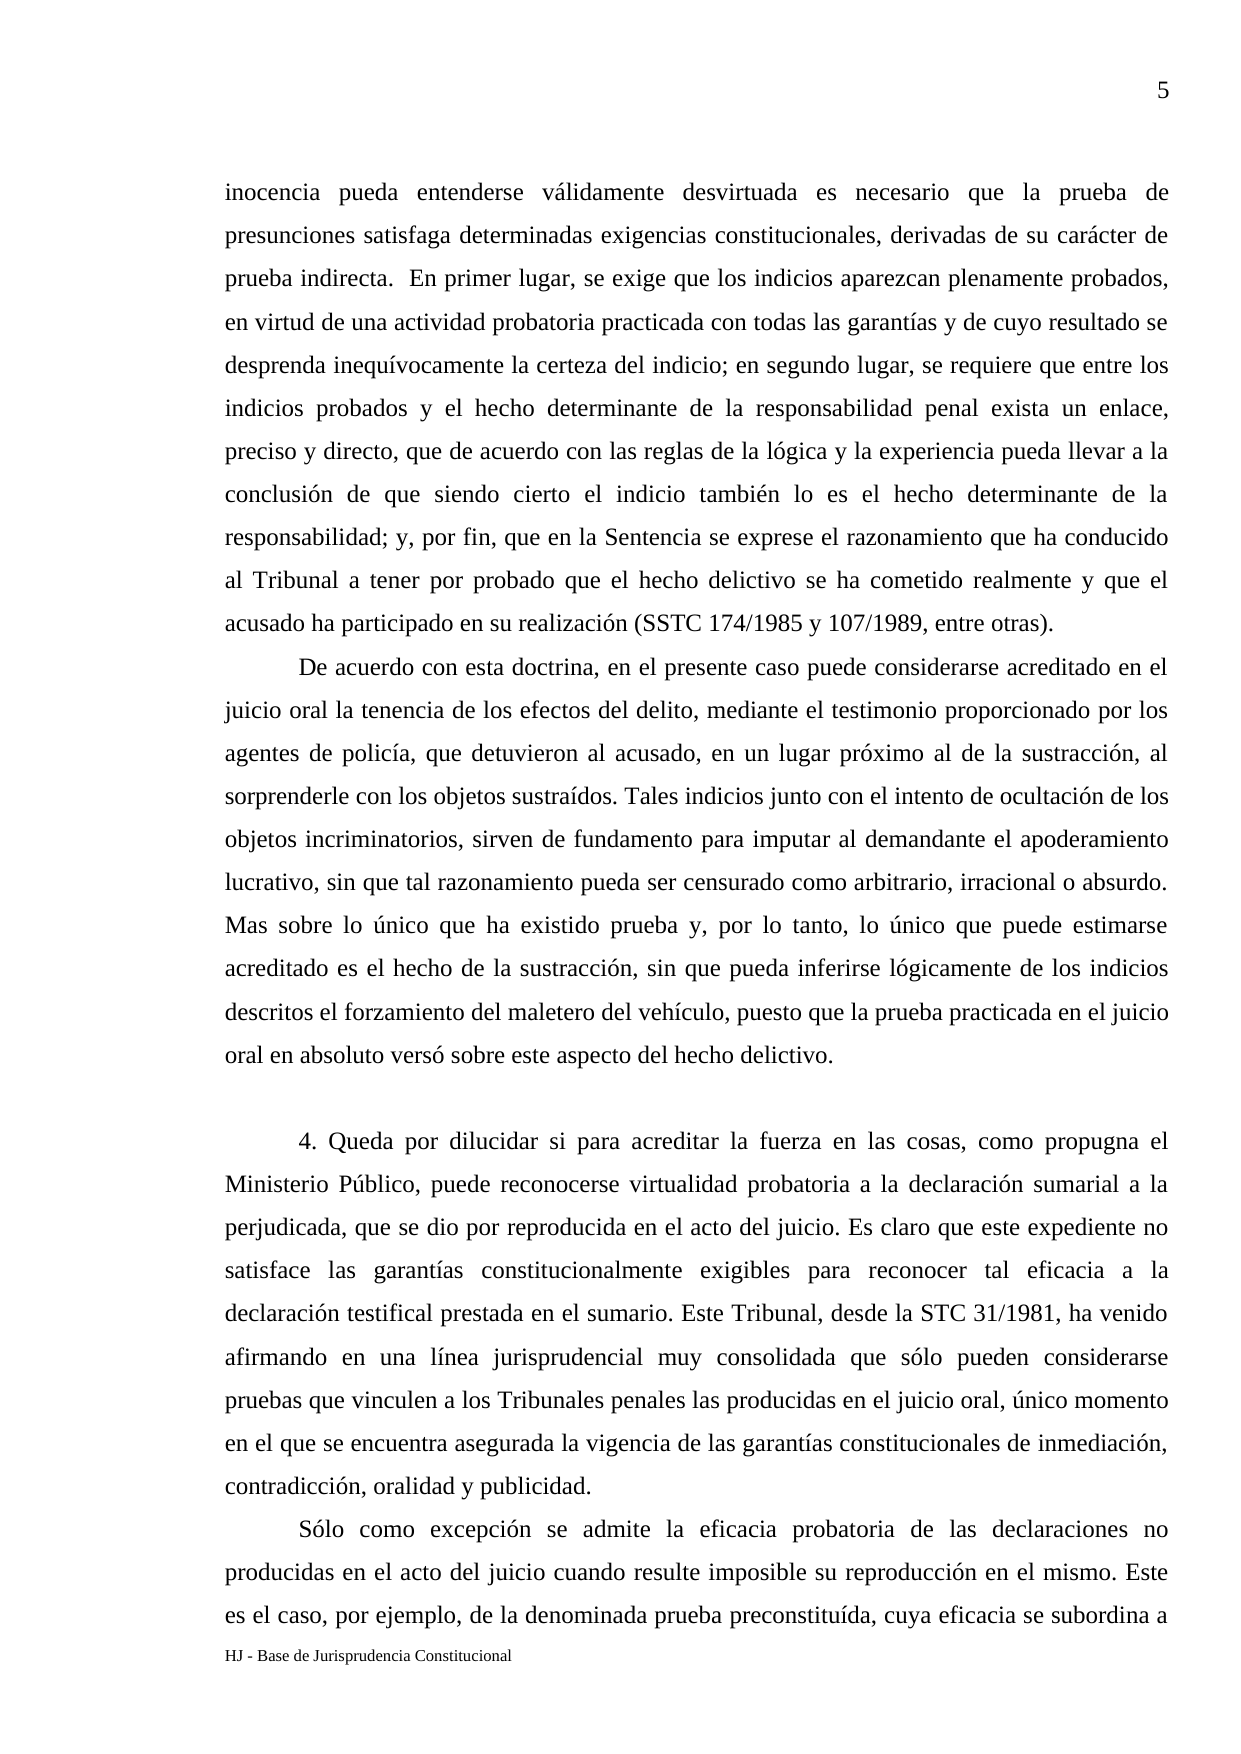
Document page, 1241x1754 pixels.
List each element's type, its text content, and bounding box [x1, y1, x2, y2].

text De acuerdo con esta doctrina, en el presente caso puede considerarse acreditado en el juicio oral la tenencia de los efectos del delito, mediante el testimonio proporcionado por los agentes de policía, que detuvieron al acusado, en un lugar próximo al de la sustracción, al sorprenderle con los objetos sustraídos. Tales indicios junto con el intento de ocultación de los objetos incriminatorios, sirven de fundamento para imputar al demandante el apoderamiento lucrativo, sin que tal razonamiento pueda ser censurado como arbitrario, irracional o absurdo. Mas sobre lo único que ha existido prueba y, por lo tanto, lo único que puede estimarse acreditado es el hecho de la sustracción, sin que pueda inferirse lógicamente de los indicios descritos el forzamiento del maletero del vehículo, puesto que la prueba practicada en el juicio oral en absoluto versó sobre este aspecto del hecho delictivo. [224, 652, 1169, 1068]
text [224, 177, 1169, 637]
text 4. Queda por dilucidar si para acreditar la fuerza en las cosas, como propugna el Ministerio Público, puede reconocerse virtualidad probatoria a la declaración sumarial a la perjudicada, que se dio por reproducida en el acto del juicio. Es claro que este expediente no satisface las garantías constitucionalmente exigibles para reconocer tal eficacia a la declaración testifical prestada en el sumario. Este Tribunal, desde la STC 31/1981, ha venido afirmando en una línea jurisprudencial muy consolidada que sólo pueden considerarse pruebas que vinculen a los Tribunales penales las producidas en el juicio oral, único momento en el que se encuentra asegurada la vigencia de las garantías constitucionales de inmediación, contradicción, oralidad y publicidad. [224, 1126, 1169, 1500]
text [224, 1514, 1169, 1629]
